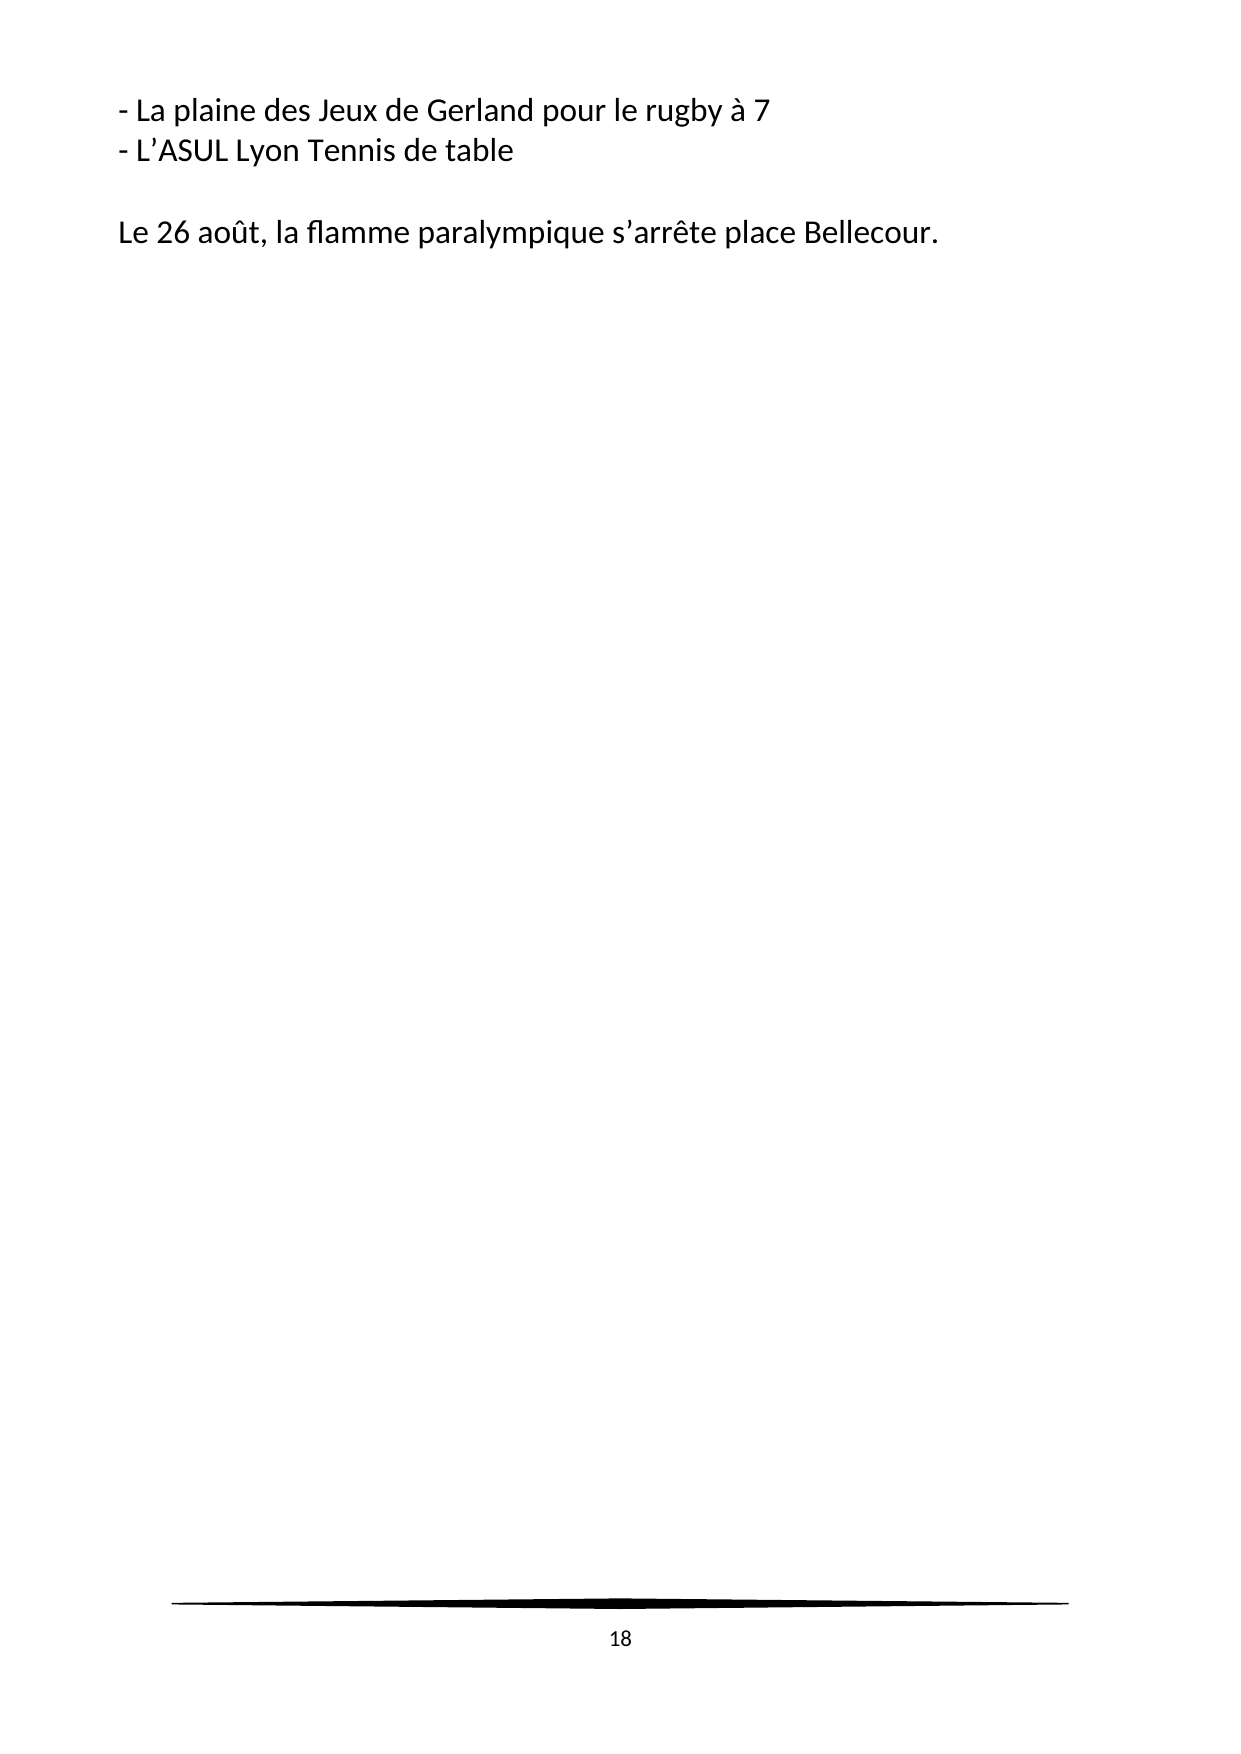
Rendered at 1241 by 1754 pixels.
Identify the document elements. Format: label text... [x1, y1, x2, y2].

text - La plaine des Jeux de Gerland pour le rugby à 7 [118, 89, 1122, 129]
text Le 26 août, la flamme paralympique s’arrête place Bellecour. [118, 211, 1122, 252]
text - L’ASUL Lyon Tennis de table [118, 129, 1122, 170]
